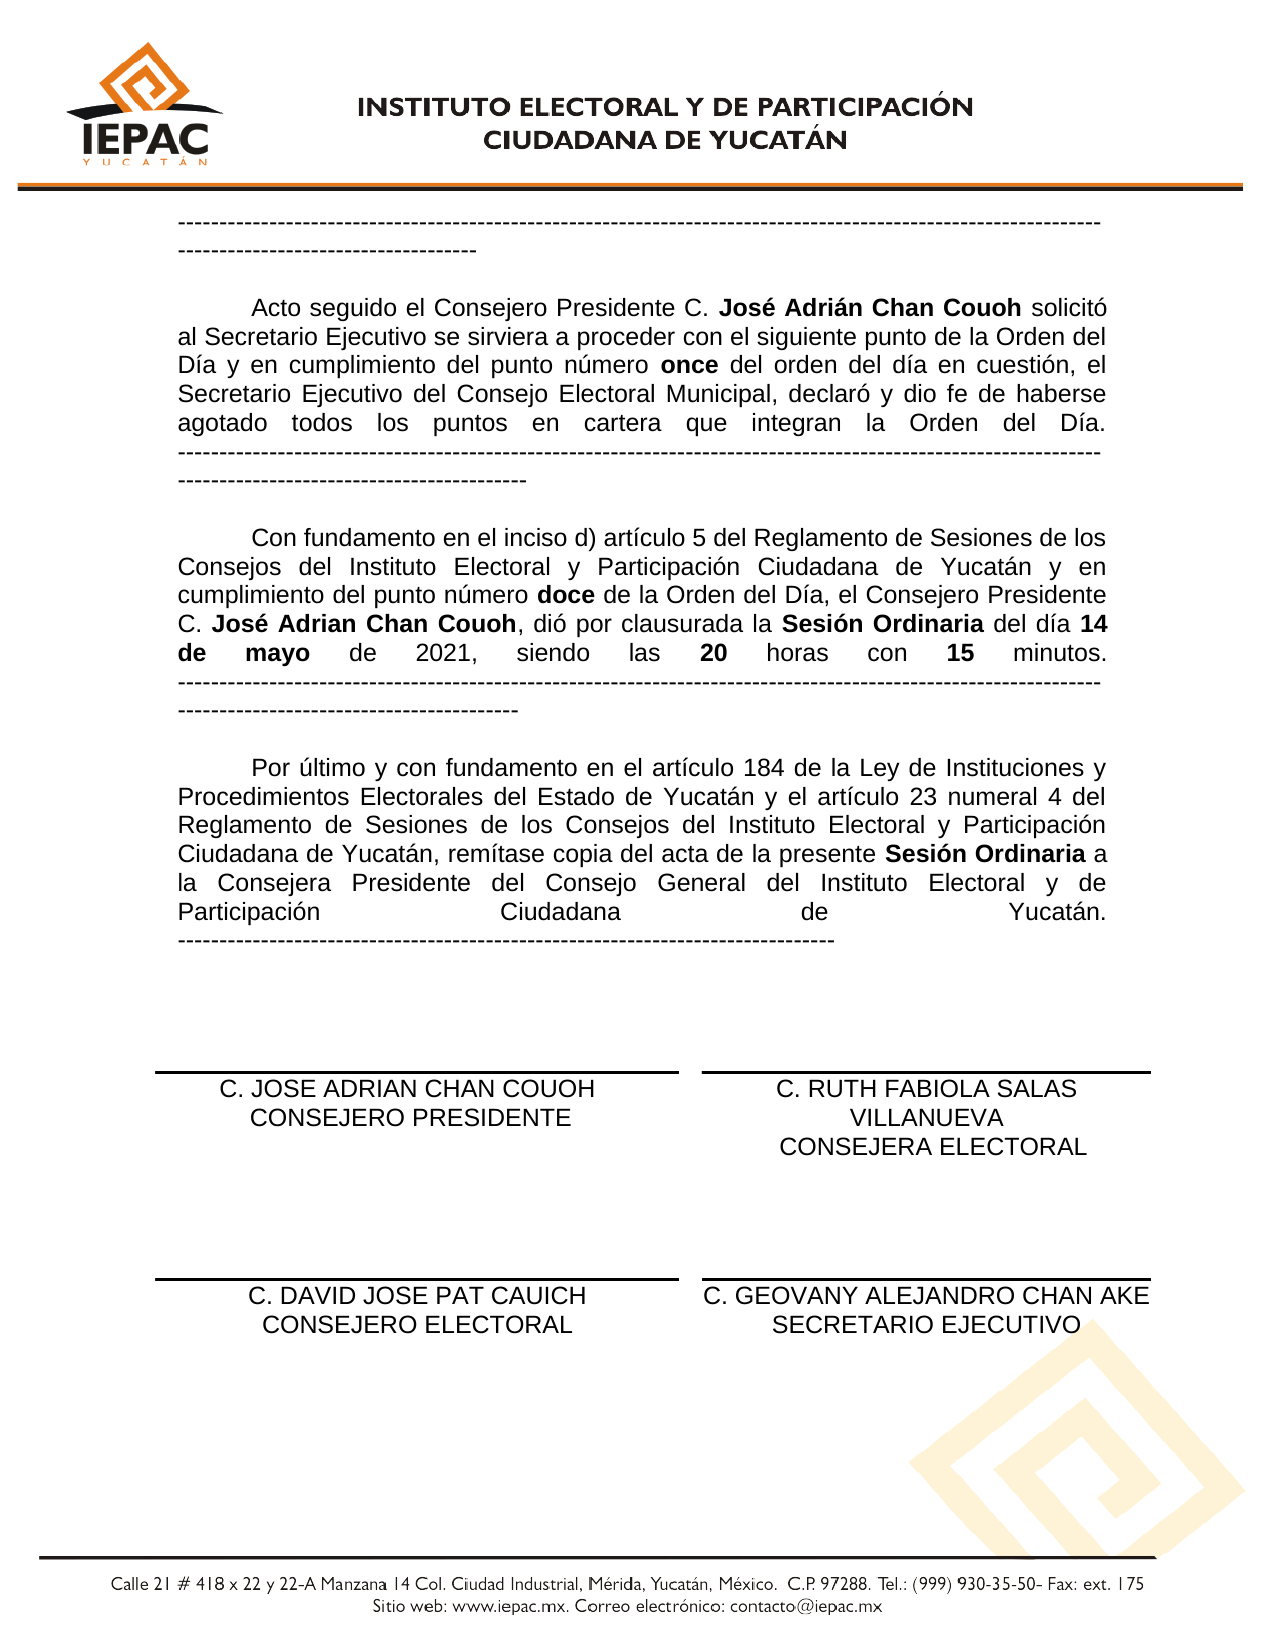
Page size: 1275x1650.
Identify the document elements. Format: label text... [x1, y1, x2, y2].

picture [17, 42, 1247, 1615]
table_header C. RUTH FABIOLA SALAS VILLANUEVA CONSEJERA ELECTORAL [691, 1041, 1162, 1247]
text Acto seguido el Consejero Presidente C. José Adrián Chan Couoh solicitó al Secretario Ejecutivo se sirviera a proceder con el siguiente punto de la Orden del Día y en cumplimiento del punto número once del orden del día en cuestión, el Secretario Ejecutivo del Consejo Electoral Municipal, declaró y dio fe de haberse agotado todos los puntos en cartera que integran la Orden del Día. --------------------------------------------------------------------------------------------------------------------------------------------------------- [177, 293, 1107, 494]
text Con fundamento en el inciso d) artículo 5 del Reglamento de Sesiones de los Consejos del Instituto Electoral y Participación Ciudadana de Yucatán y en cumplimiento del punto número doce de la Orden del Día, el Consejero Presidente C. José Adrian Chan Couoh, dió por clausurada la Sesión Ordinaria del día 14 de mayo de 2021, siendo las 20 horas con 15 minutos. -------------------------------------------------------------------------------------------------------------------------------------------------------- [177, 523, 1107, 724]
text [177, 207, 1107, 264]
text Por último y con fundamento en el artículo 184 de la Ley de Instituciones y Procedimientos Electorales del Estado de Yucatán y el artículo 23 numeral 4 del Reglamento de Sesiones de los Consejos del Instituto Electoral y Participación Ciudadana de Yucatán, remítase copia del acta de la presente Sesión Ordinaria a la Consejera Presidente del Consejo General del Instituto Electoral y de Participación Ciudadana de Yucatán. ------------------------------------------------------------------------------- [177, 753, 1107, 954]
table_cell C. DAVID JOSE PAT CAUICH CONSEJERO ELECTORAL [144, 1247, 691, 1370]
table_cell C. GEOVANY ALEJANDRO CHAN AKE SECRETARIO EJECUTIVO [691, 1247, 1162, 1370]
table_header C. JOSE ADRIAN CHAN COUOH CONSEJERO PRESIDENTE [144, 1041, 691, 1247]
